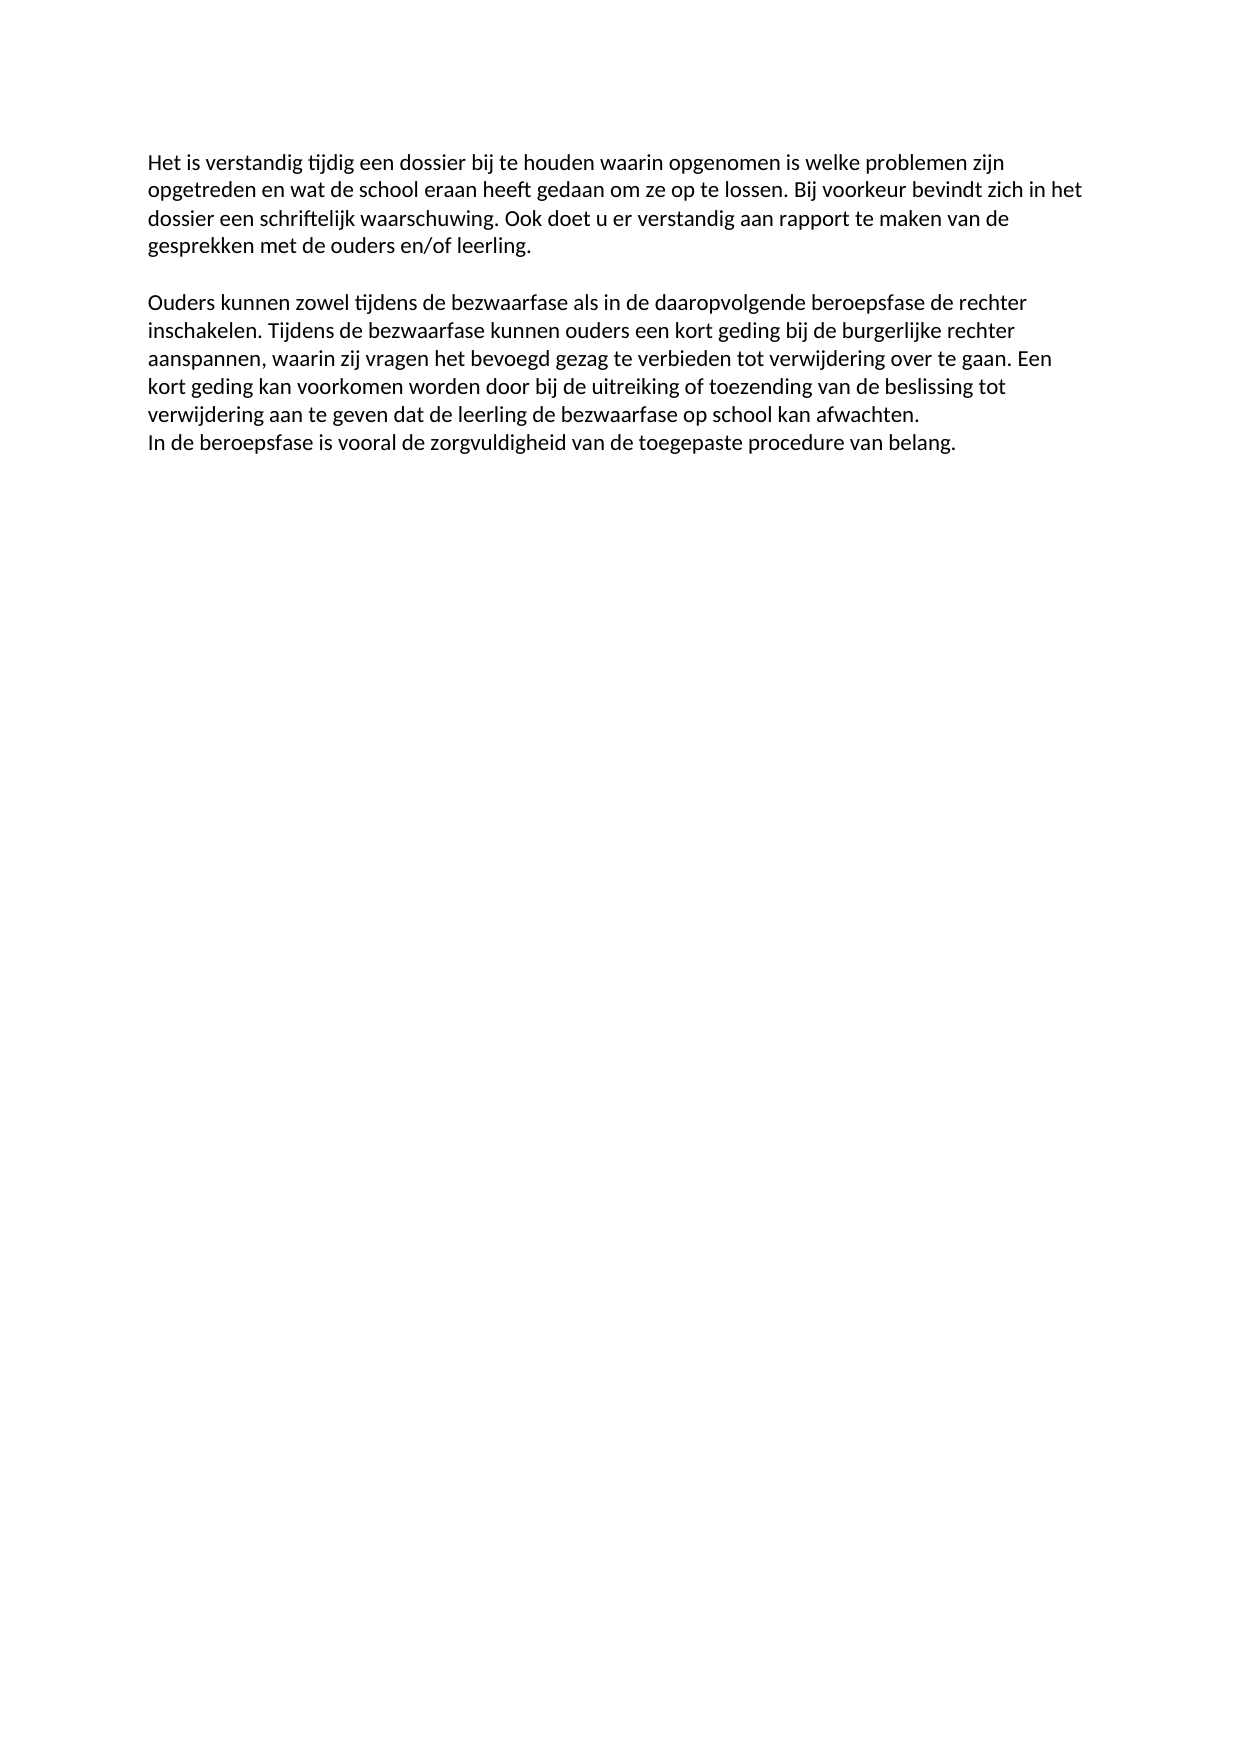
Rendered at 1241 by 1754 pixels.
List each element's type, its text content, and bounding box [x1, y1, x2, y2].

text Ouders kunnen zowel tijdens de bezwaarfase als in de daaropvolgende beroepsfase de rechter inschakelen. Tijdens de bezwaarfase kunnen ouders een kort geding bij de burgerlijke rechter aanspannen, waarin zij vragen het bevoegd gezag te verbieden tot verwijdering over te gaan. Een kort geding kan voorkomen worden door bij de uitreiking of toezending van de beslissing tot verwijdering aan te geven dat de leerling de bezwaarfase op school kan afwachten. In de beroepsfase is vooral de zorgvuldigheid van de toegepaste procedure van belang. [148, 288, 1093, 456]
text Het is verstandig tijdig een dossier bij te houden waarin opgenomen is welke problemen zijn opgetreden en wat de school eraan heeft gedaan om ze op te lossen. Bij voorkeur bevindt zich in het dossier een schriftelijk waarschuwing. Ook doet u er verstandig aan rapport te maken van de gesprekken met de ouders en/of leerling. [148, 148, 1093, 260]
